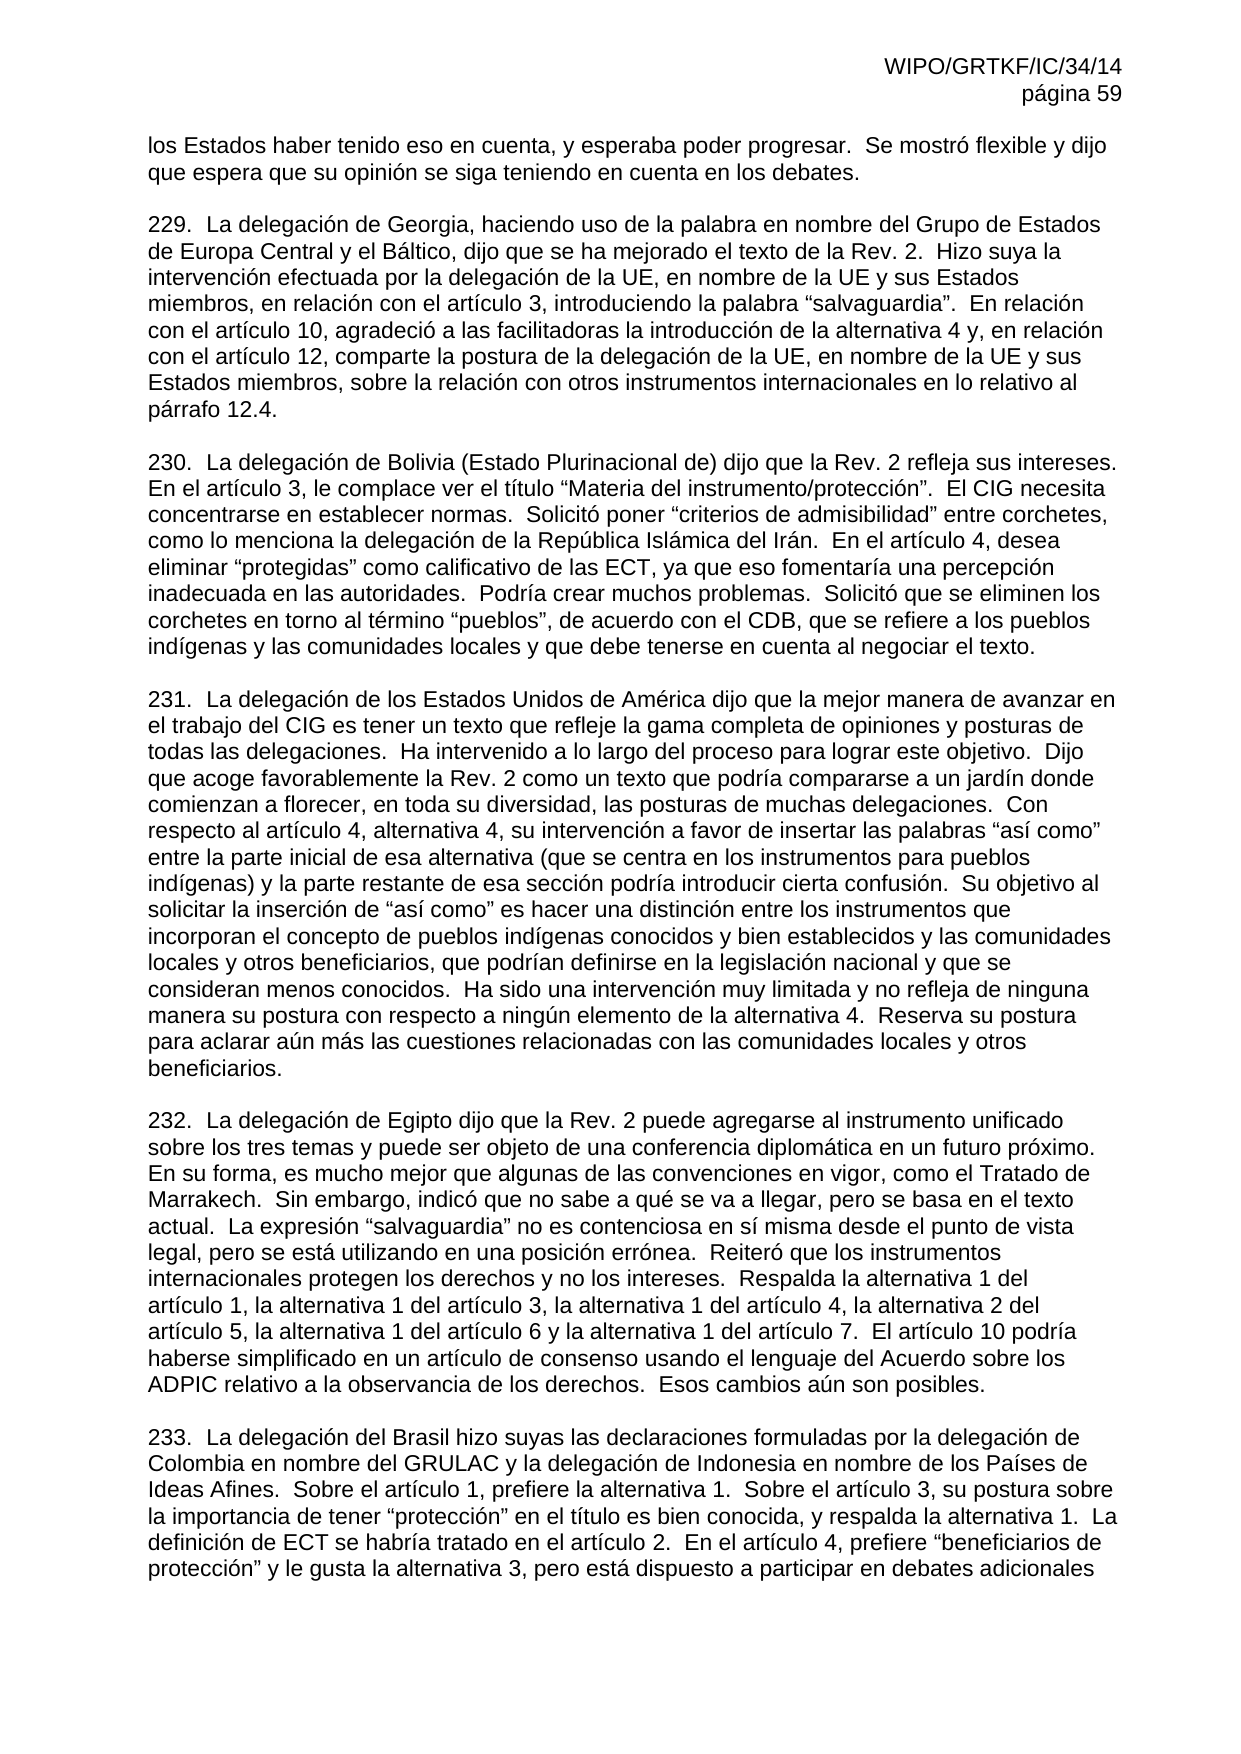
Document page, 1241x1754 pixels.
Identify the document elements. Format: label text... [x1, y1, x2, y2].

list La delegación de Egipto dijo que la Rev. 2 puede agregarse al instrumento unificado sobre los tres temas y puede ser objeto de una conferencia diplomática en un futuro próximo. En su forma, es mucho mejor que algunas de las convenciones en vigor, como el Tratado de Marrakech. Sin embargo, indicó que no sabe a qué se va a llegar, pero se basa en el texto actual. La expresión “salvaguardia” no es contenciosa en sí misma desde el punto de vista legal, pero se está utilizando en una posición errónea. Reiteró que los instrumentos internacionales protegen los derechos y no los intereses. Respalda la alternativa 1 del artículo 1, la alternativa 1 del artículo 3, la alternativa 1 del artículo 4, la alternativa 2 del artículo 5, la alternativa 1 del artículo 6 y la alternativa 1 del artículo 7. El artículo 10 podría haberse simplificado en un artículo de consenso usando el lenguaje del Acuerdo sobre los ADPIC relativo a la observancia de los derechos. Esos cambios aún son posibles. [148, 1107, 1122, 1397]
list La delegación de los Estados Unidos de América dijo que la mejor manera de avanzar en el trabajo del CIG es tener un texto que refleje la gama completa de opiniones y posturas de todas las delegaciones. Ha intervenido a lo largo del proceso para lograr este objetivo. Dijo que acoge favorablemente la Rev. 2 como un texto que podría compararse a un jardín donde comienzan a florecer, en toda su diversidad, las posturas de muchas delegaciones. Con respecto al artículo 4, alternativa 4, su intervención a favor de insertar las palabras “así como” entre la parte inicial de esa alternativa (que se centra en los instrumentos para pueblos indígenas) y la parte restante de esa sección podría introducir cierta confusión. Su objetivo al solicitar la inserción de “así como” es hacer una distinción entre los instrumentos que incorporan el concepto de pueblos indígenas conocidos y bien establecidos y las comunidades locales y otros beneficiarios, que podrían definirse en la legislación nacional y que se consideran menos conocidos. Ha sido una intervención muy limitada y no refleja de ninguna manera su postura con respecto a ningún elemento de la alternativa 4. Reserva su postura para aclarar aún más las cuestiones relacionadas con las comunidades locales y otros beneficiarios. [148, 686, 1122, 1081]
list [148, 1423, 1122, 1582]
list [148, 132, 1122, 185]
list La delegación de Georgia, haciendo uso de la palabra en nombre del Grupo de Estados de Europa Central y el Báltico, dijo que se ha mejorado el texto de la Rev. 2. Hizo suya la intervención efectuada por la delegación de la UE, en nombre de la UE y sus Estados miembros, en relación con el artículo 3, introduciendo la palabra “salvaguardia”. En relación con el artículo 10, agradeció a las facilitadoras la introducción de la alternativa 4 y, en relación con el artículo 12, comparte la postura de la delegación de la UE, en nombre de la UE y sus Estados miembros, sobre la relación con otros instrumentos internacionales en lo relativo al párrafo 12.4. [148, 211, 1122, 422]
list La delegación de Bolivia (Estado Plurinacional de) dijo que la Rev. 2 refleja sus intereses. En el artículo 3, le complace ver el título “Materia del instrumento/protección”. El CIG necesita concentrarse en establecer normas. Solicitó poner “criterios de admisibilidad” entre corchetes, como lo menciona la delegación de la República Islámica del Irán. En el artículo 4, desea eliminar “protegidas” como calificativo de las ECT, ya que eso fomentaría una percepción inadecuada en las autoridades. Podría crear muchos problemas. Solicitó que se eliminen los corchetes en torno al término “pueblos”, de acuerdo con el CDB, que se refiere a los pueblos indígenas y las comunidades locales y que debe tenerse en cuenta al negociar el texto. [148, 448, 1122, 659]
